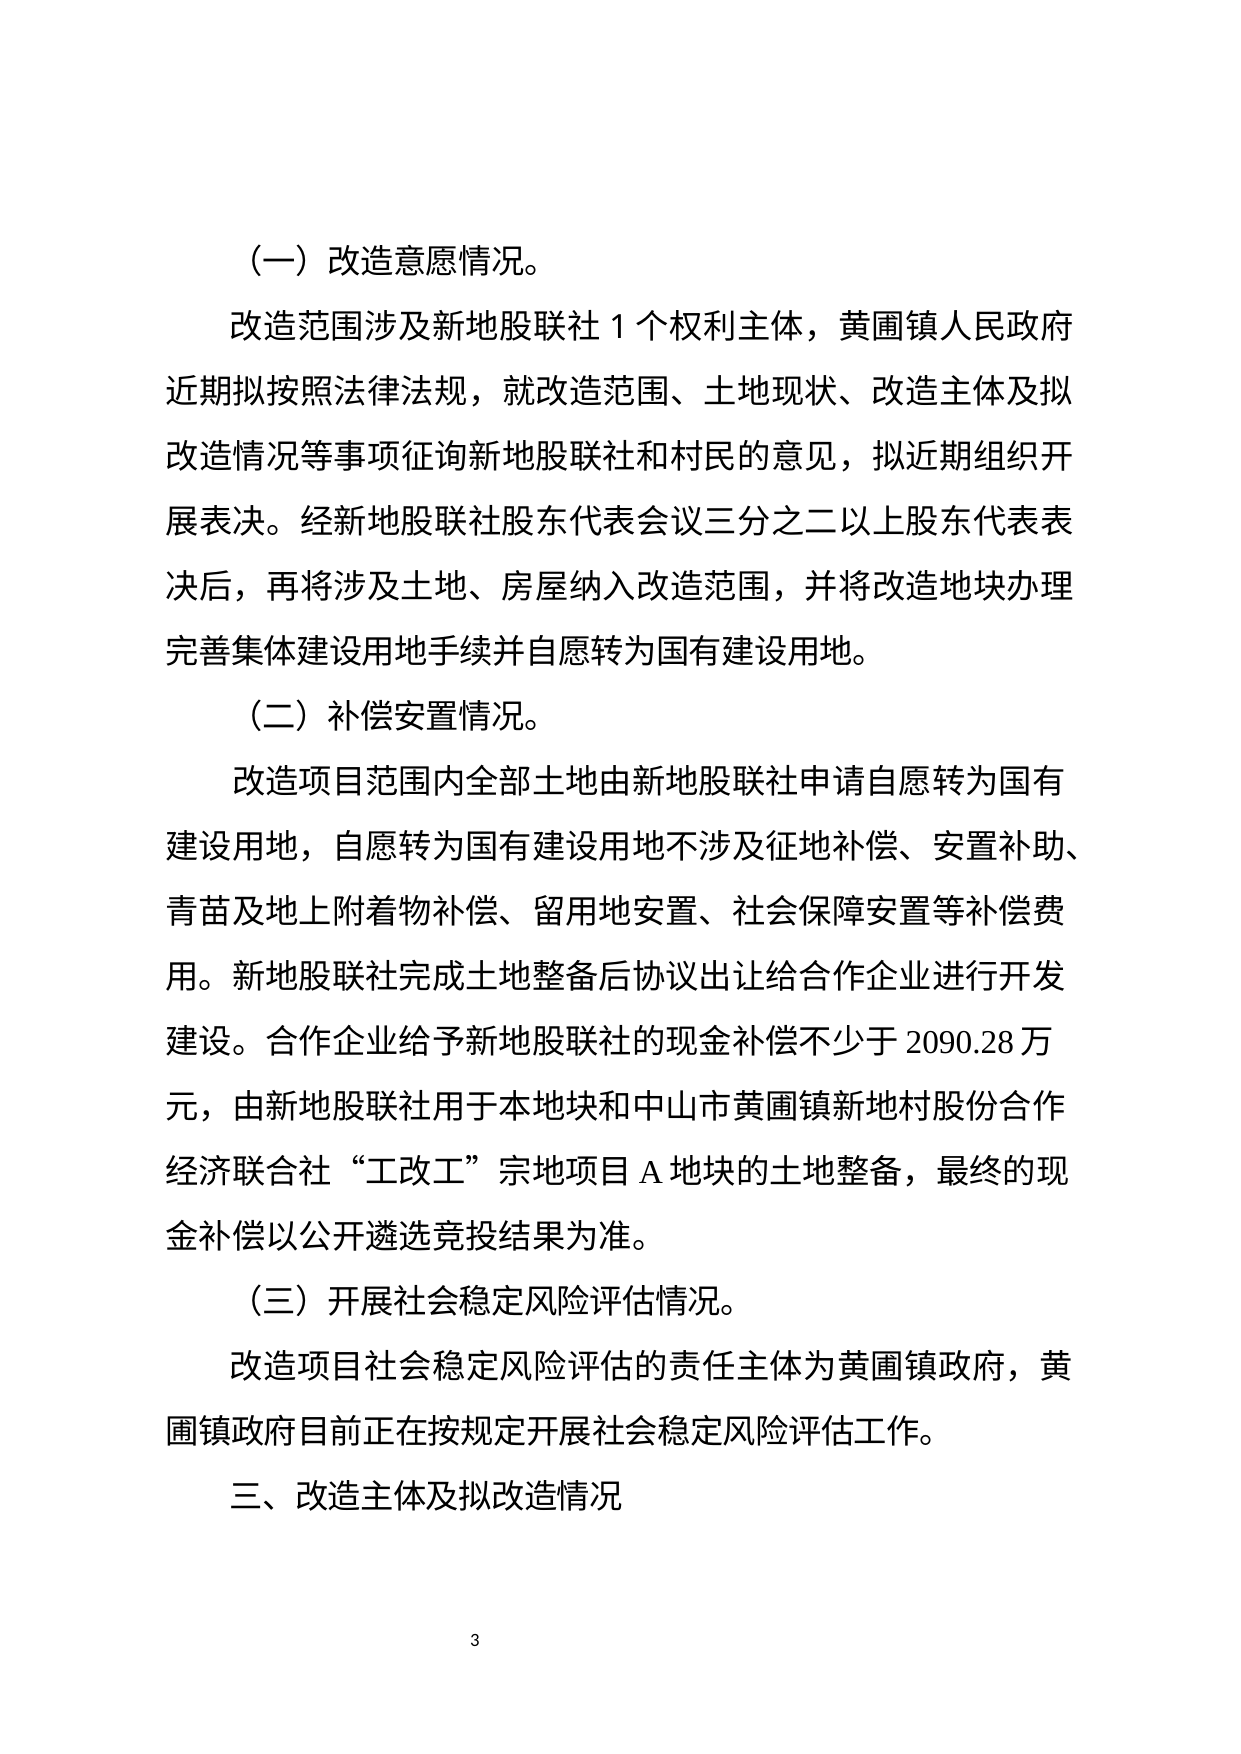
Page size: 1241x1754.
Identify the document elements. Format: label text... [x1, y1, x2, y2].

text 改造项目社会稳定风险评估的责任主体为黄圃镇政府，黄圃镇政府目前正在按规定开展社会稳定风险评估工作。 [165, 1332, 1075, 1462]
text 改造项目范围内全部土地由新地股联社申请自愿转为国有建设用地，自愿转为国有建设用地不涉及征地补偿、安置补助、青苗及地上附着物补偿、留用地安置、社会保障安置等补偿费用。新地股联社完成土地整备后协议出让给合作企业进行开发建设。合作企业给予新地股联社的现金补偿不少于2090.28万元，由新地股联社用于本地块和中山市黄圃镇新地村股份合作经济联合社“工改工”宗地项目A地块的土地整备，最终的现金补偿以公开遴选竞投结果为准。 [165, 747, 1075, 1267]
text 三、改造主体及拟改造情况 [165, 1462, 1075, 1527]
text 改造范围涉及新地股联社1个权利主体，黄圃镇人民政府近期拟按照法律法规，就改造范围、土地现状、改造主体及拟改造情况等事项征询新地股联社和村民的意见，拟近期组织开展表决。经新地股联社股东代表会议三分之二以上股东代表表决后，再将涉及土地、房屋纳入改造范围，并将改造地块办理完善集体建设用地手续并自愿转为国有建设用地。 [165, 292, 1075, 682]
text （一）改造意愿情况。 [165, 227, 1075, 292]
text （三）开展社会稳定风险评估情况。 [165, 1267, 1075, 1332]
text （二）补偿安置情况。 [165, 682, 1075, 747]
